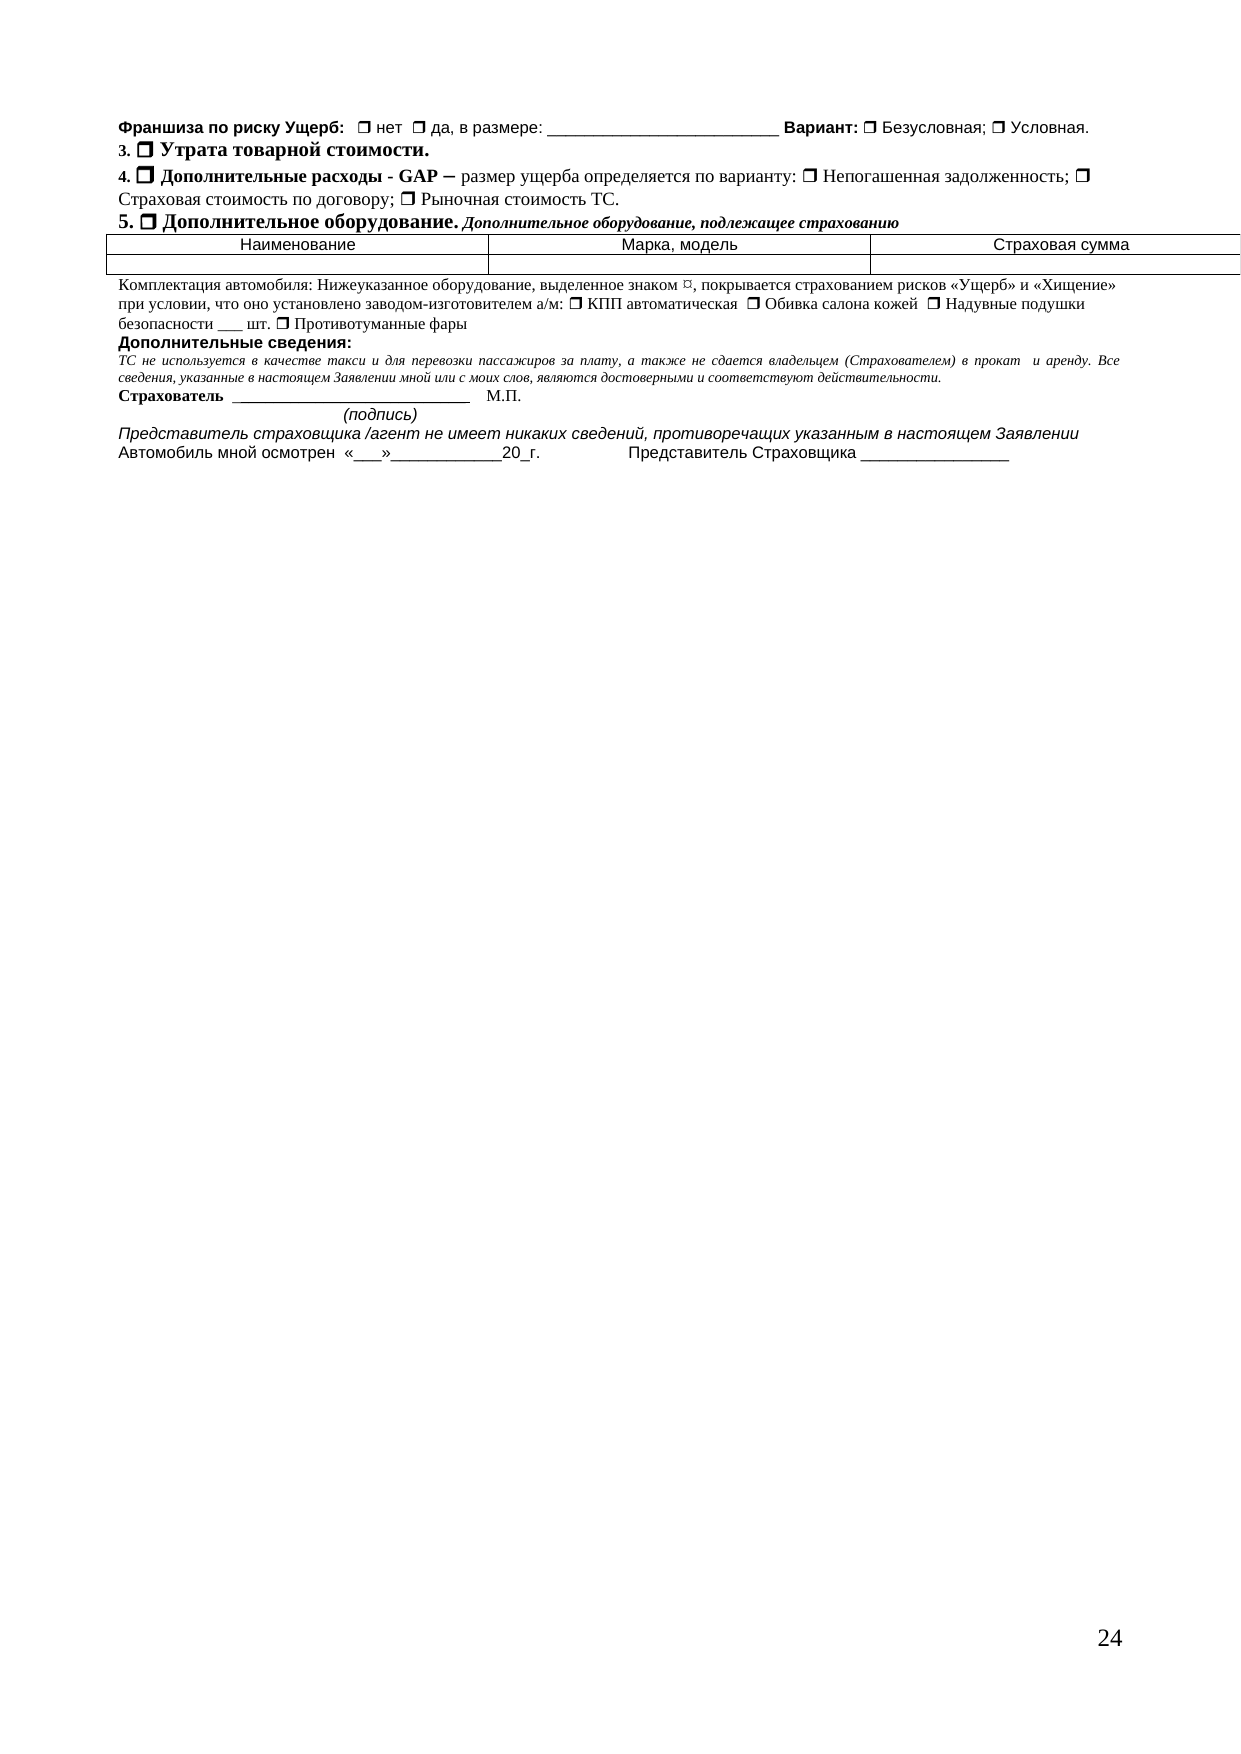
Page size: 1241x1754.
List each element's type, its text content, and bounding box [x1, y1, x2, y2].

text Автомобиль мной осмотрен «___»____________20_г. Представитель Страховщика ________________ [118, 443, 1122, 462]
table_cell [489, 255, 870, 274]
text Страхователь ____________________________ М.П. [118, 385, 1122, 404]
text 5. Дополнительное оборудование. Дополнительное оборудование, подлежащее страхованию [118, 209, 1122, 233]
table_cell [871, 255, 1240, 274]
text Представитель страховщика /агент не имеет никаких сведений, противоречащих указанным в настоящем Заявлении [118, 424, 1122, 443]
text (подпись) [268, 404, 1122, 424]
table_header Страховая сумма [871, 235, 1240, 254]
table_header Марка, модель [489, 235, 870, 254]
text 4. Дополнительные расходы - GAP – размер ущерба определяется по варианту: Непогашенная задолженность; Страховая стоимость по договору; Рыночная стоимость ТС. [118, 161, 1122, 209]
table_header Дополнительные сведения: [107, 333, 1240, 352]
text Франшиза по риску Ущерб: нет да, в размере: _________________________ Вариант: Безусловная; Условная. [118, 118, 1122, 137]
table_header Наименование [107, 235, 488, 254]
text ТС не используется в качестве такси и для перевозки пассажиров за плату, а также не сдается владельцем (Страхователем) в прокат и аренду. Все сведения, указанные в настоящем Заявлении мной или с моих слов, являются достоверными и соответствуют действительности. [118, 352, 1122, 385]
text Комплектация автомобиля: Нижеуказанное оборудование, выделенное знаком , покрывается страхованием рисков «Ущерб» и «Хищение» при условии, что оно установлено заводом-изготовителем а/м: КПП автоматическая Обивка салона кожей Надувные подушки безопасности ___ шт. Противотуманные фары [118, 275, 1122, 333]
table_cell [107, 255, 488, 274]
text 3. Утрата товарной стоимости. [118, 137, 1122, 161]
